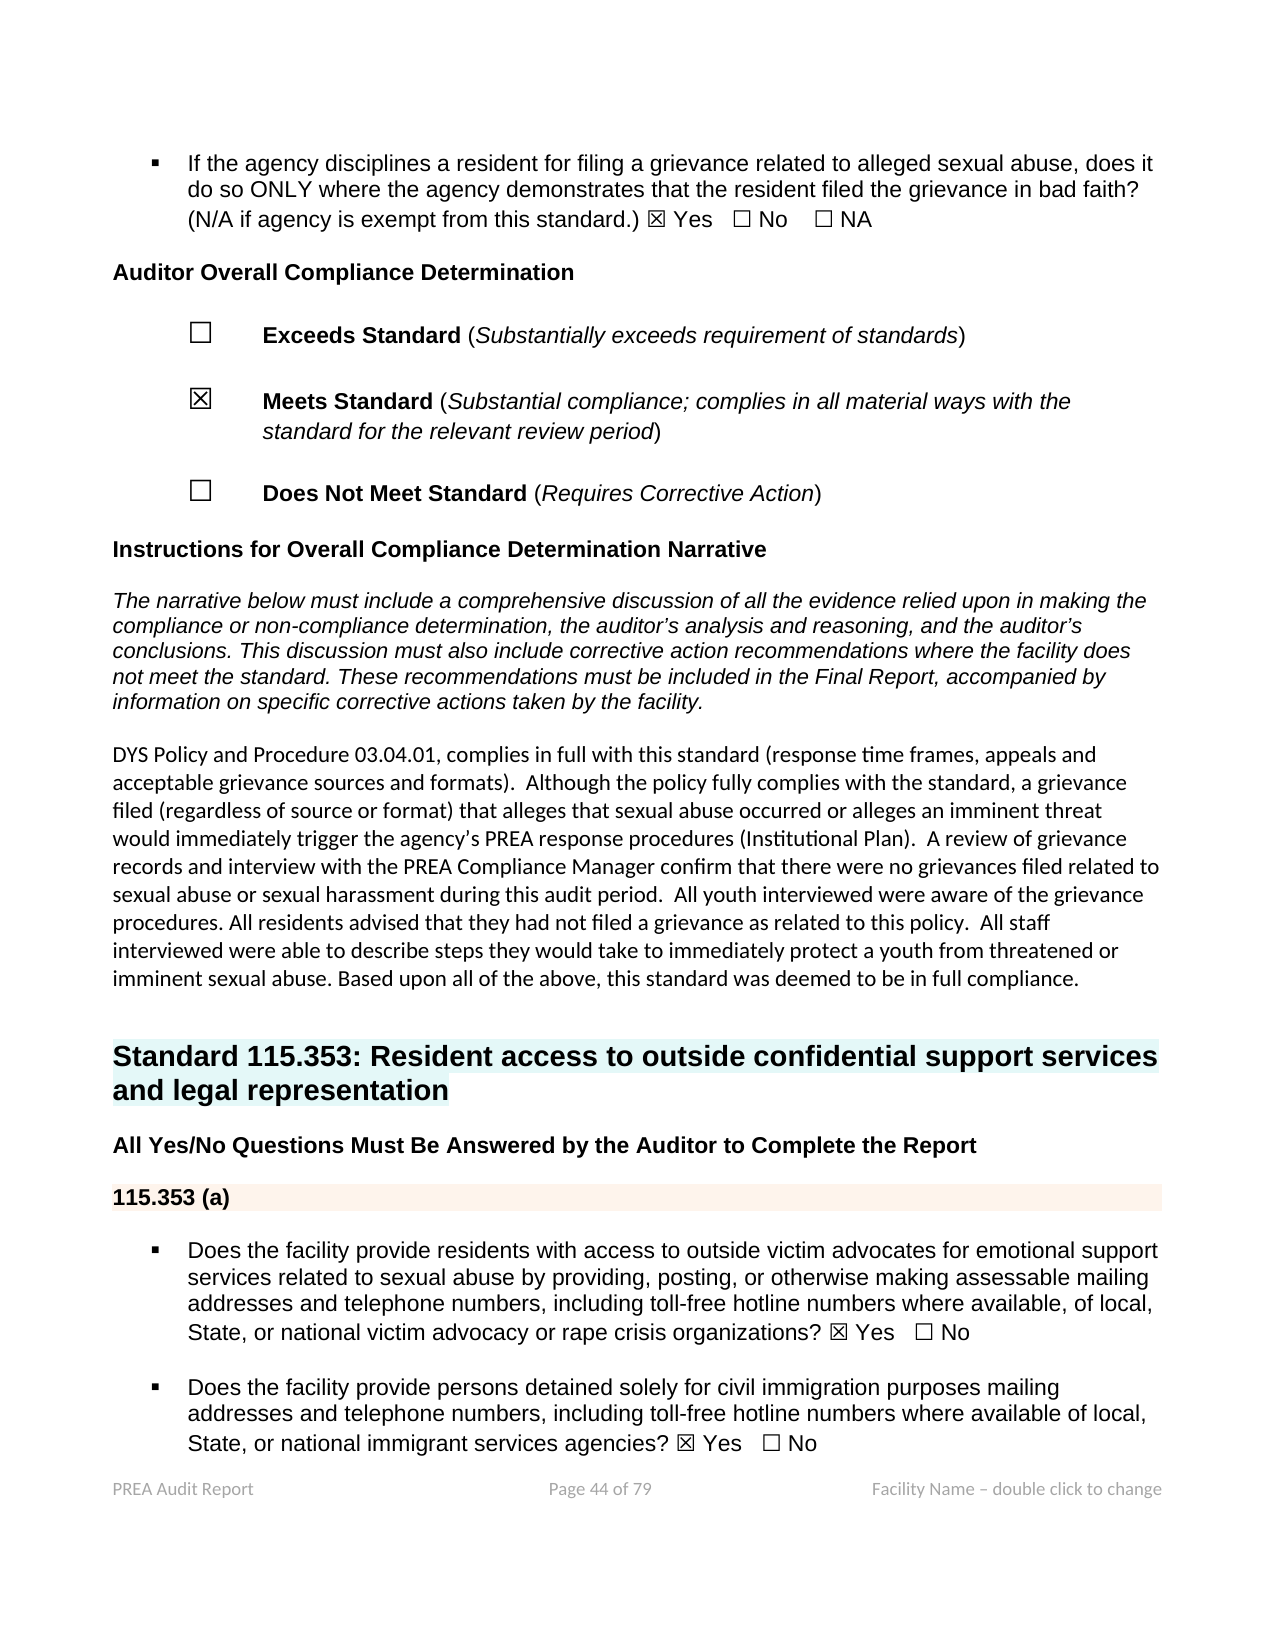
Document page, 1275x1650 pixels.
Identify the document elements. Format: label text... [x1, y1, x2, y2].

text Instructions for Overall Compliance Determination Narrative [112, 536, 1162, 563]
text Standard 115.353: Resident access to outside confidential support services and legal representation [449, 1039, 1162, 1106]
text Does Not Meet Standard (Requires Corrective Action) [187, 470, 1162, 510]
text Auditor Overall Compliance Determination [112, 259, 1162, 286]
text Meets Standard (Substantial compliance; complies in all material ways with the standard for the relevant review period) [187, 378, 1162, 444]
list If the agency disciplines a resident for filing a grievance related to alleged sexual abuse, does it do so ONLY where the agency demonstrates that the resident filed the grievance in bad faith? (N/A if agency is exempt from this standard.) Yes No NA [150, 150, 1162, 234]
list Does the facility provide persons detained solely for civil immigration purposes mailing addresses and telephone numbers, including toll-free hotline numbers where available of local, State, or national immigrant services agencies? Yes No [150, 1374, 1162, 1458]
text Exceeds Standard (Substantially exceeds requirement of standards) [187, 312, 1162, 352]
text The narrative below must include a comprehensive discussion of all the evidence relied upon in making the compliance or non-compliance determination, the auditor’s analysis and reasoning, and the auditor’s conclusions. This discussion must also include corrective action recommendations where the facility does not meet the standard. These recommendations must be included in the Final Report, accompanied by information on specific corrective actions taken by the facility. [112, 588, 1162, 714]
text All Yes/No Questions Must Be Answered by the Auditor to Complete the Report [112, 1132, 1162, 1158]
list Does the facility provide residents with access to outside victim advocates for emotional support services related to sexual abuse by providing, posting, or otherwise making assessable mailing addresses and telephone numbers, including toll-free hotline numbers where available, of local, State, or national victim advocacy or rape crisis organizations? Yes No [150, 1237, 1162, 1347]
text 115.353 (a) [112, 1184, 1162, 1211]
